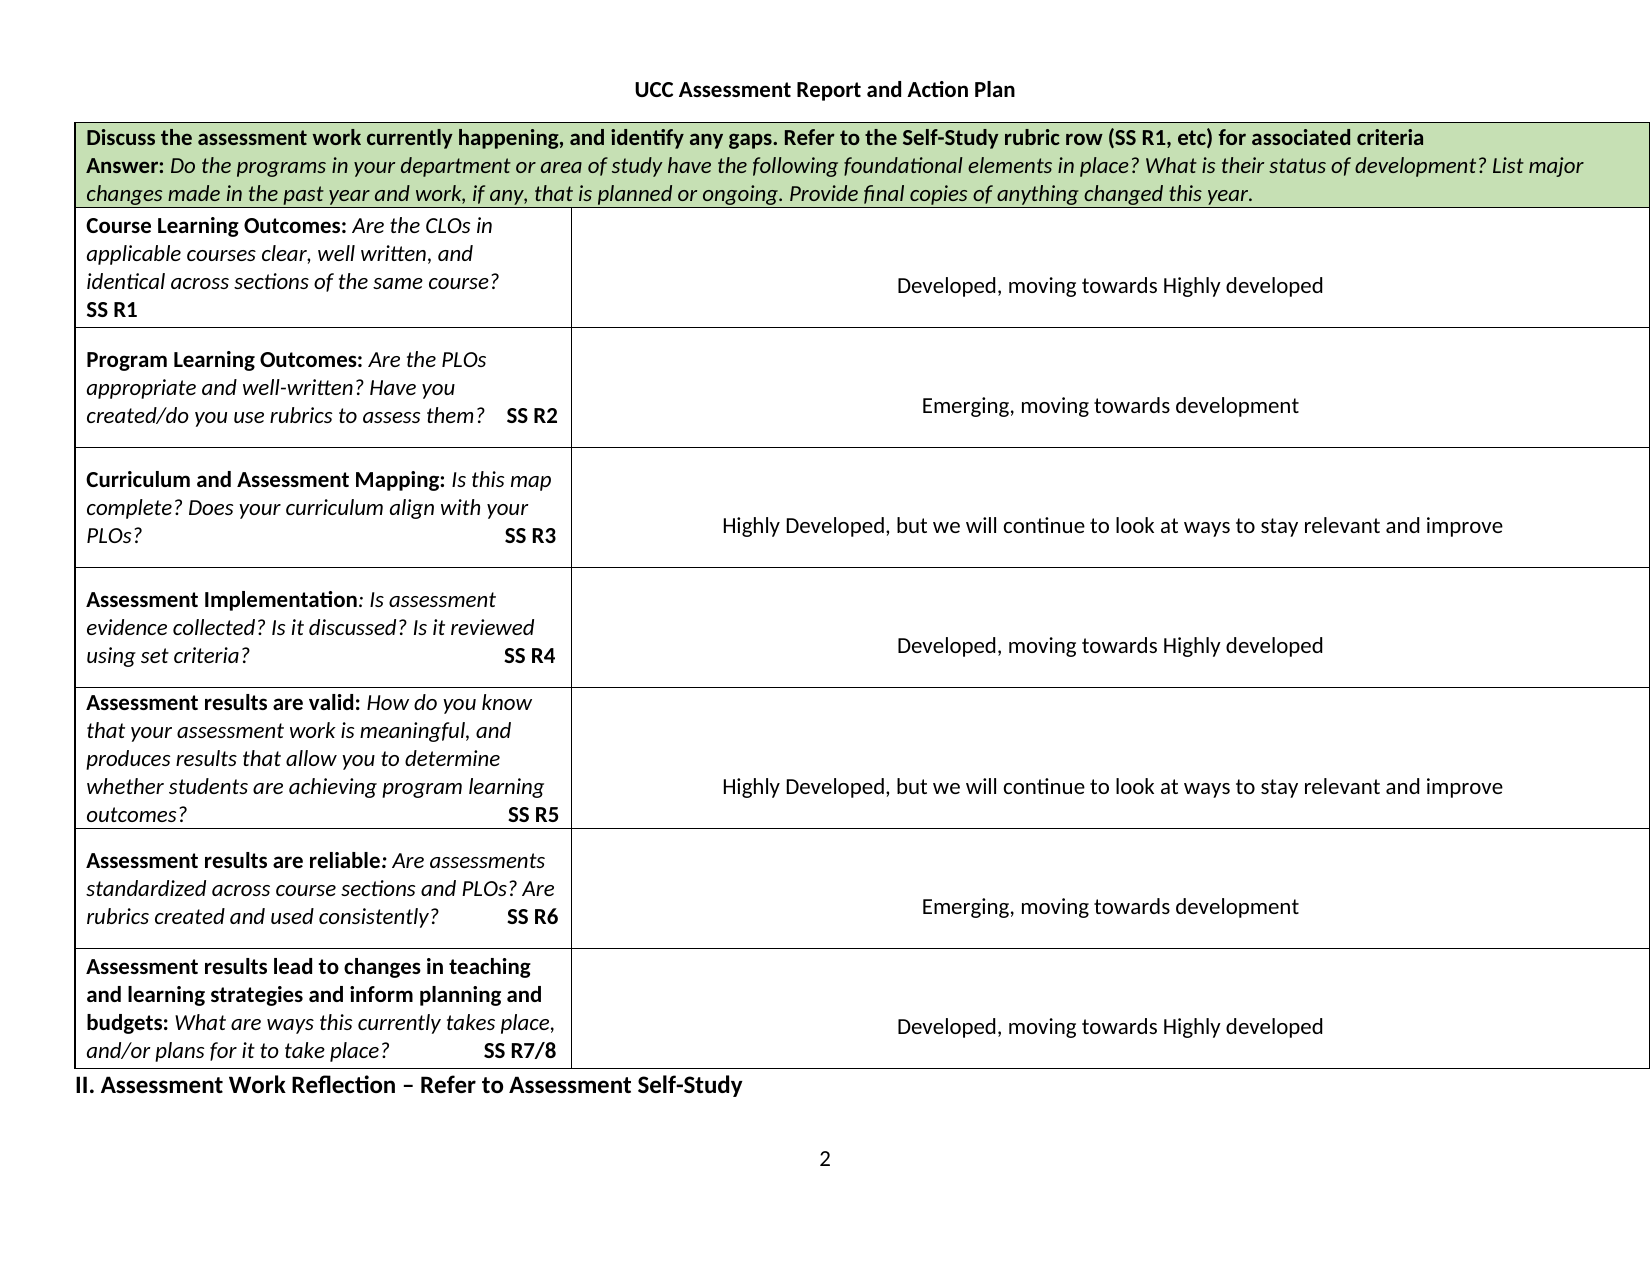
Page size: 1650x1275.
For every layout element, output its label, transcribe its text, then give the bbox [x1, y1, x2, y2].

table_cell Highly Developed, but we will continue to look at ways to stay relevant and improve [572, 688, 1649, 828]
table_cell Assessment results lead to changes in teaching and learning strategies and inform planning and budgets: What are ways this currently takes place, and/or plans for it to take place? SS R7/8 [76, 949, 571, 1068]
table_cell Assessment Implementation: Is assessment evidence collected? Is it discussed? Is it reviewed using set criteria? SS R4 [76, 568, 571, 687]
subtitle II. Assessment Work Reflection – Refer to Assessment Self-Study [75, 1069, 1575, 1099]
table_header Discuss the assessment work currently happening, and identify any gaps. Refer to the Self-Study rubric row (SS R1, etc) for associated criteria Answer: Do the programs in your department or area of study have the following foundational elements in place? What is their status of development? List major changes made in the past year and work, if any, that is planned or ongoing. Provide final copies of anything changed this year. [76, 123, 1649, 207]
table_cell Developed, moving towards Highly developed [572, 208, 1649, 327]
table_cell Assessment results are reliable: Are assessments standardized across course sections and PLOs? Are rubrics created and used consistently? SS R6 [76, 829, 571, 948]
table_cell Assessment results are valid: How do you know that your assessment work is meaningful, and produces results that allow you to determine whether students are achieving program learning outcomes? SS R5 [76, 688, 571, 828]
table_cell Course Learning Outcomes: Are the CLOs in applicable courses clear, well written, and identical across sections of the same course? SS R1 [76, 208, 571, 327]
table_cell Developed, moving towards Highly developed [572, 949, 1649, 1068]
table_cell Program Learning Outcomes: Are the PLOs appropriate and well-written? Have you created/do you use rubrics to assess them? SS R2 [76, 328, 571, 447]
table_cell Highly Developed, but we will continue to look at ways to stay relevant and improve [572, 448, 1649, 567]
table_cell Developed, moving towards Highly developed [572, 568, 1649, 687]
table_cell Emerging, moving towards development [572, 328, 1649, 447]
table_cell Emerging, moving towards development [572, 829, 1649, 948]
table_cell Curriculum and Assessment Mapping: Is this map complete? Does your curriculum align with your PLOs? SS R3 [76, 448, 571, 567]
